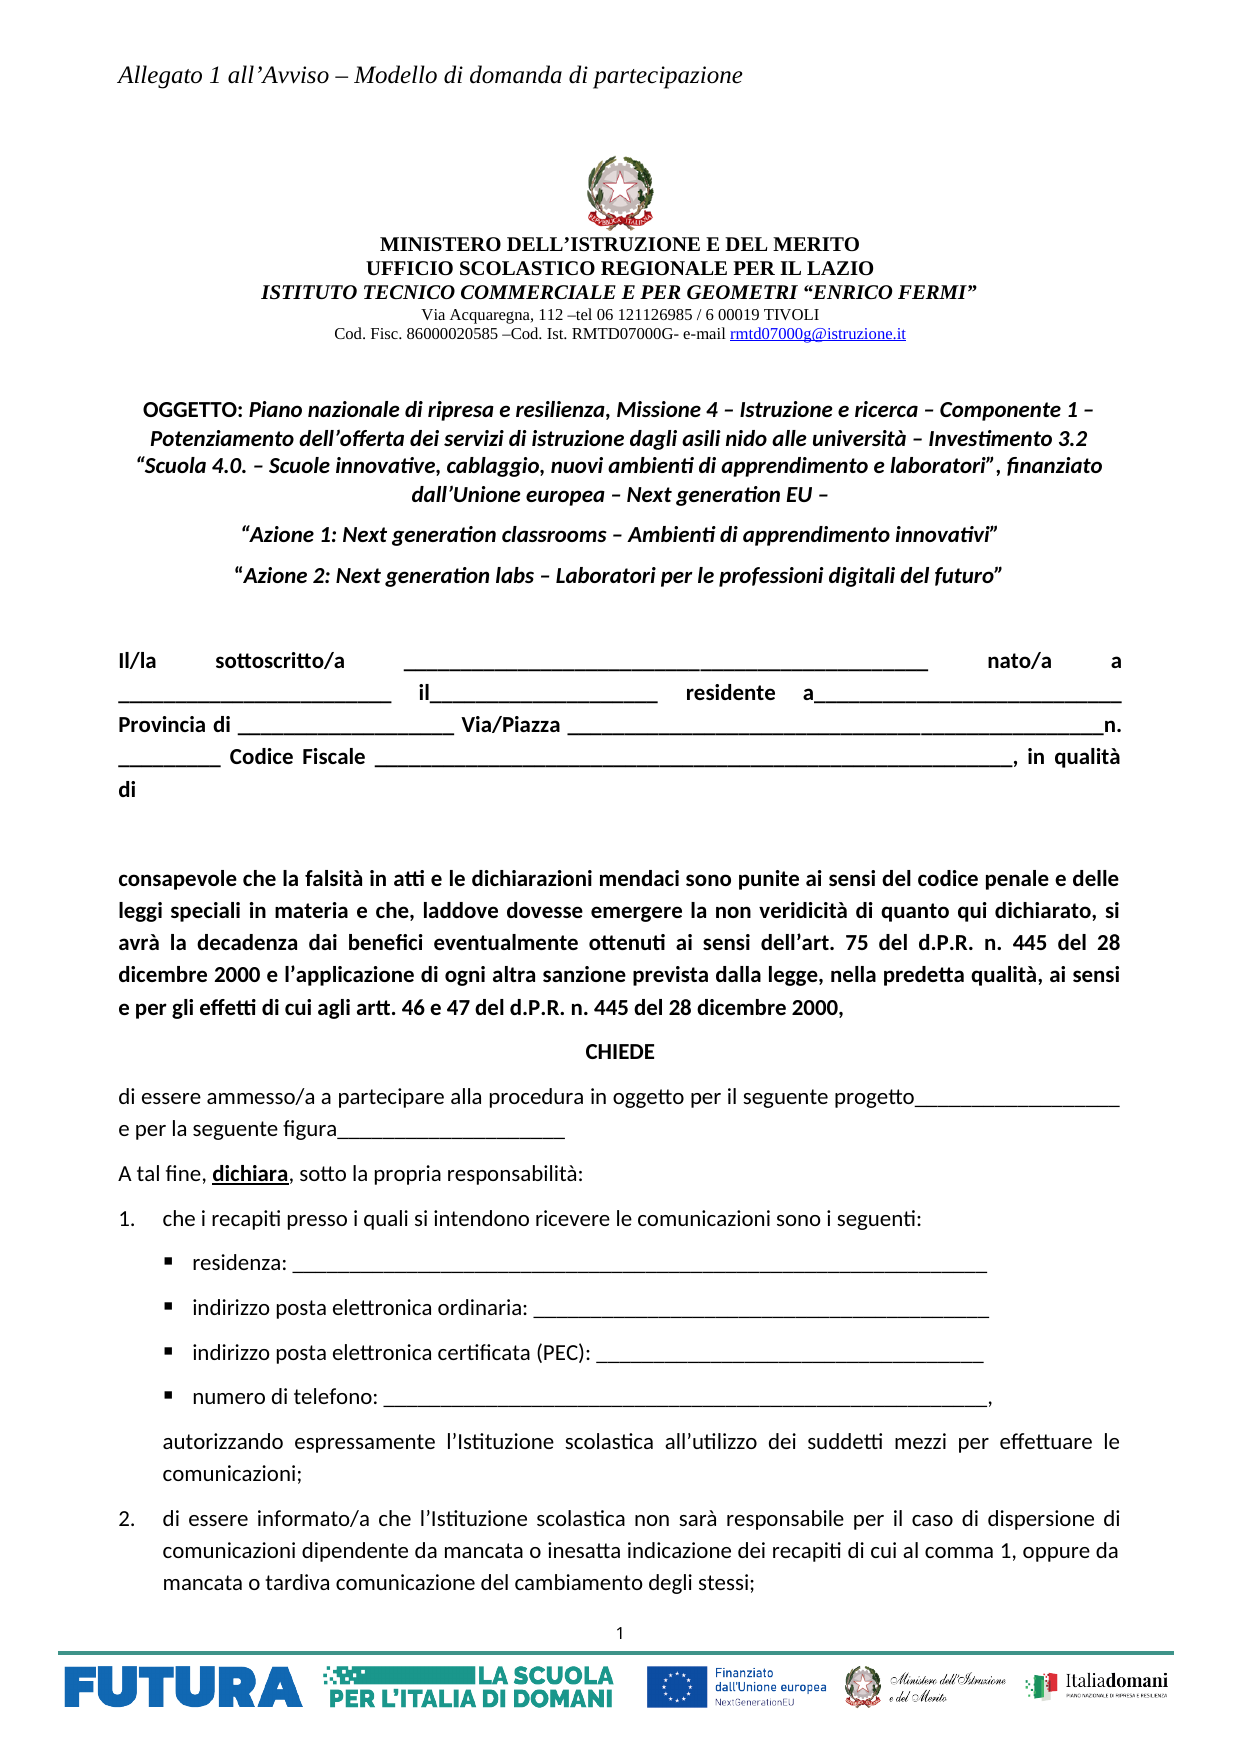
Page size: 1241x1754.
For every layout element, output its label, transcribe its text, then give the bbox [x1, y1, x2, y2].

text MINISTERO DELL’ISTRUZIONE E DEL MERITO [118, 232, 1122, 256]
list numero di telefono: _____________________________________________________, [162, 1382, 1122, 1411]
text “Azione 2: Next generation labs – Laboratori per le professioni digitali del futuro” [118, 561, 1122, 589]
text Il/la sottoscritto/a ______________________________________________ nato/a a ________________________ il____________________ residente a___________________________ Provincia di ___________________ Via/Piazza _______________________________________________n. _________ Codice Fiscale ________________________________________________________, in qualità di [118, 646, 1122, 803]
text “Azione 1: Next generation classrooms – Ambienti di apprendimento innovativi” [118, 520, 1122, 548]
text A tal fine, dichiara, sotto la propria responsabilità: [118, 1159, 1122, 1187]
picture [585, 147, 655, 232]
text di essere ammesso/a a partecipare alla procedura in oggetto per il seguente progetto__________________ e per la seguente figura____________________ [118, 1082, 1122, 1142]
text ISTITUTO TECNICO COMMERCIALE E PER GEOMETRI “ENRICO FERMI” [118, 280, 1122, 304]
text OGGETTO: Piano nazionale di ripresa e resilienza, Missione 4 – Istruzione e ricerca – Componente 1 – Potenziamento dell’offerta dei servizi di istruzione dagli asili nido alle università – Investimento 3.2 “Scuola 4.0. – Scuole innovative, cablaggio, nuovi ambienti di apprendimento e laboratori”, finanziato dall’Unione europea – Next generation EU – [118, 396, 1122, 508]
text CHIEDE [118, 1037, 1122, 1066]
text Cod. Fisc. 86000020585 –Cod. Ist. RMTD07000G- e-mail rmtd07000g@istruzione.it [118, 323, 1122, 343]
text UFFICIO SCOLASTICO REGIONALE PER IL LAZIO [118, 256, 1122, 280]
text consapevole che la falsità in atti e le dichiarazioni mendaci sono punite ai sensi del codice penale e delle leggi speciali in materia e che, laddove dovesse emergere la non veridicità di quanto qui dichiarato, si avrà la decadenza dai benefici eventualmente ottenuti ai sensi dell’art. 75 del d.P.R. n. 445 del 28 dicembre 2000 e l’applicazione di ogni altra sanzione prevista dalla legge, nella predetta qualità, ai sensi e per gli effetti di cui agli artt. 46 e 47 del d.P.R. n. 445 del 28 dicembre 2000, [118, 864, 1122, 1021]
text autorizzando espressamente l’Istituzione scolastica all’utilizzo dei suddetti mezzi per effettuare le comunicazioni; [162, 1427, 1122, 1487]
list di essere informato/a che l’Istituzione scolastica non sarà responsabile per il caso di dispersione di comunicazioni dipendente da mancata o inesatta indicazione dei recapiti di cui al comma 1, oppure da mancata o tardiva comunicazione del cambiamento degli stessi; [118, 1504, 1122, 1596]
list indirizzo posta elettronica certificata (PEC): __________________________________ [162, 1338, 1122, 1366]
text Via Acquaregna, 112 –tel 06 121126985 / 6 00019 TIVOLI [118, 304, 1122, 323]
list indirizzo posta elettronica ordinaria: ________________________________________ [162, 1293, 1122, 1321]
list residenza: _____________________________________________________________ [162, 1248, 1122, 1276]
picture [62, 1663, 1170, 1711]
list che i recapiti presso i quali si intendono ricevere le comunicazioni sono i seguenti: [118, 1204, 1122, 1232]
